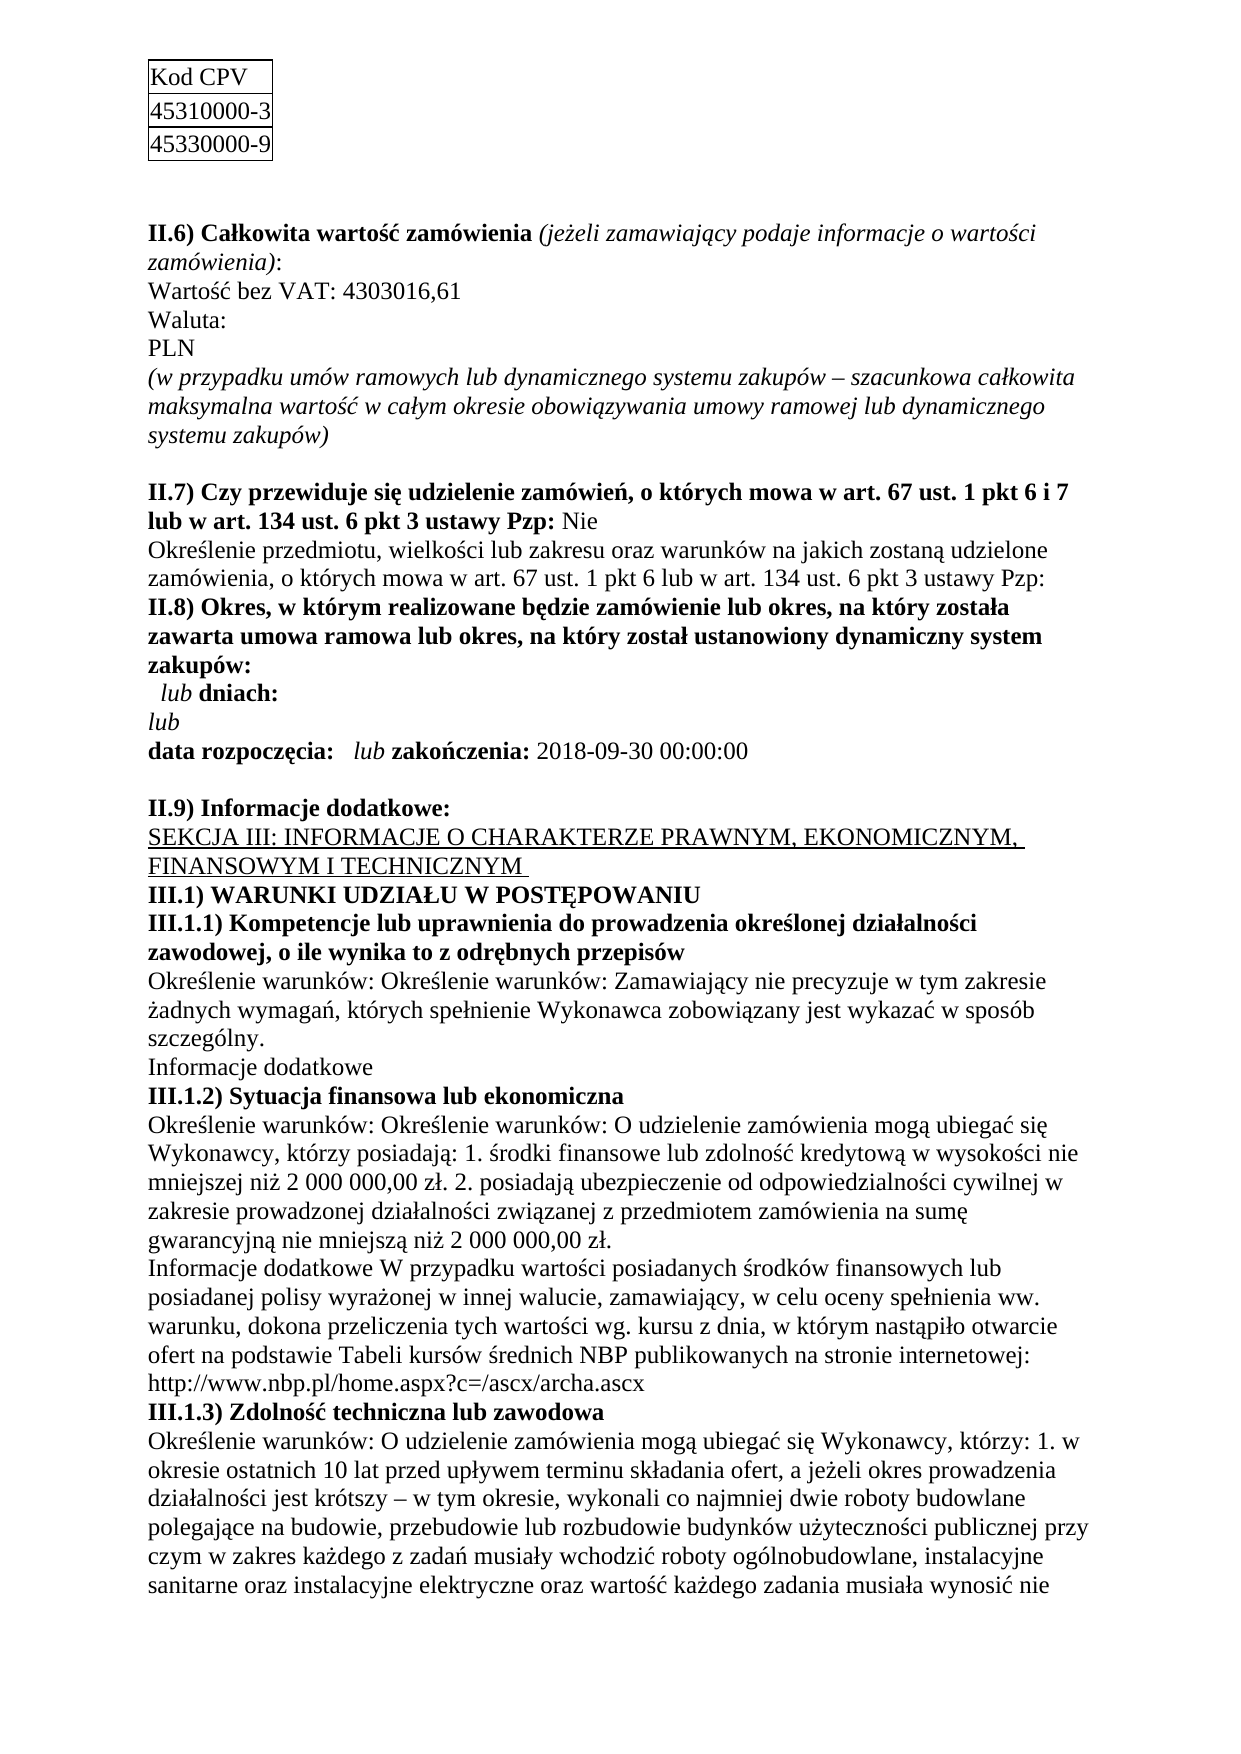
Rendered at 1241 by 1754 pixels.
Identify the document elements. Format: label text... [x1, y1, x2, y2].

text III.1) WARUNKI UDZIAŁU W POSTĘPOWANIU [148, 880, 1093, 908]
table_cell 45330000-9 [149, 128, 272, 159]
text PLN (w przypadku umów ramowych lub dynamicznego systemu zakupów – szacunkowa całkowita maksymalna wartość w całym okresie obowiązywania umowy ramowej lub dynamicznego systemu zakupów) [148, 333, 1093, 448]
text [148, 908, 1093, 1598]
text II.7) Czy przewiduje się udzielenie zamówień, o których mowa w art. 67 ust. 1 pkt 6 i 7 lub w art. 134 ust. 6 pkt 3 ustawy Pzp: Nie Określenie przedmiotu, wielkości lub zakresu oraz warunków na jakich zostaną udzielone zamówienia, o których mowa w art. 67 ust. 1 pkt 6 lub w art. 134 ust. 6 pkt 3 ustawy Pzp: II.8) Okres, w którym realizowane będzie zamówienie lub okres, na który została zawarta umowa ramowa lub okres, na który został ustanowiony dynamiczny system zakupów: lub dniach: lub data rozpoczęcia: lub zakończenia: 2018-09-30 00:00:00 II.9) Informacje dodatkowe: [148, 448, 1093, 822]
table_cell 45310000-3 [149, 94, 272, 126]
table_header Kod CPV [149, 61, 272, 93]
text II.6) Całkowita wartość zamówienia (jeżeli zamawiający podaje informacje o wartości zamówienia): Wartość bez VAT: 4303016,61 Waluta: [148, 161, 1093, 333]
text SEKCJA III: INFORMACJE O CHARAKTERZE PRAWNYM, EKONOMICZNYM, FINANSOWYM I TECHNICZNYM [148, 822, 1093, 880]
